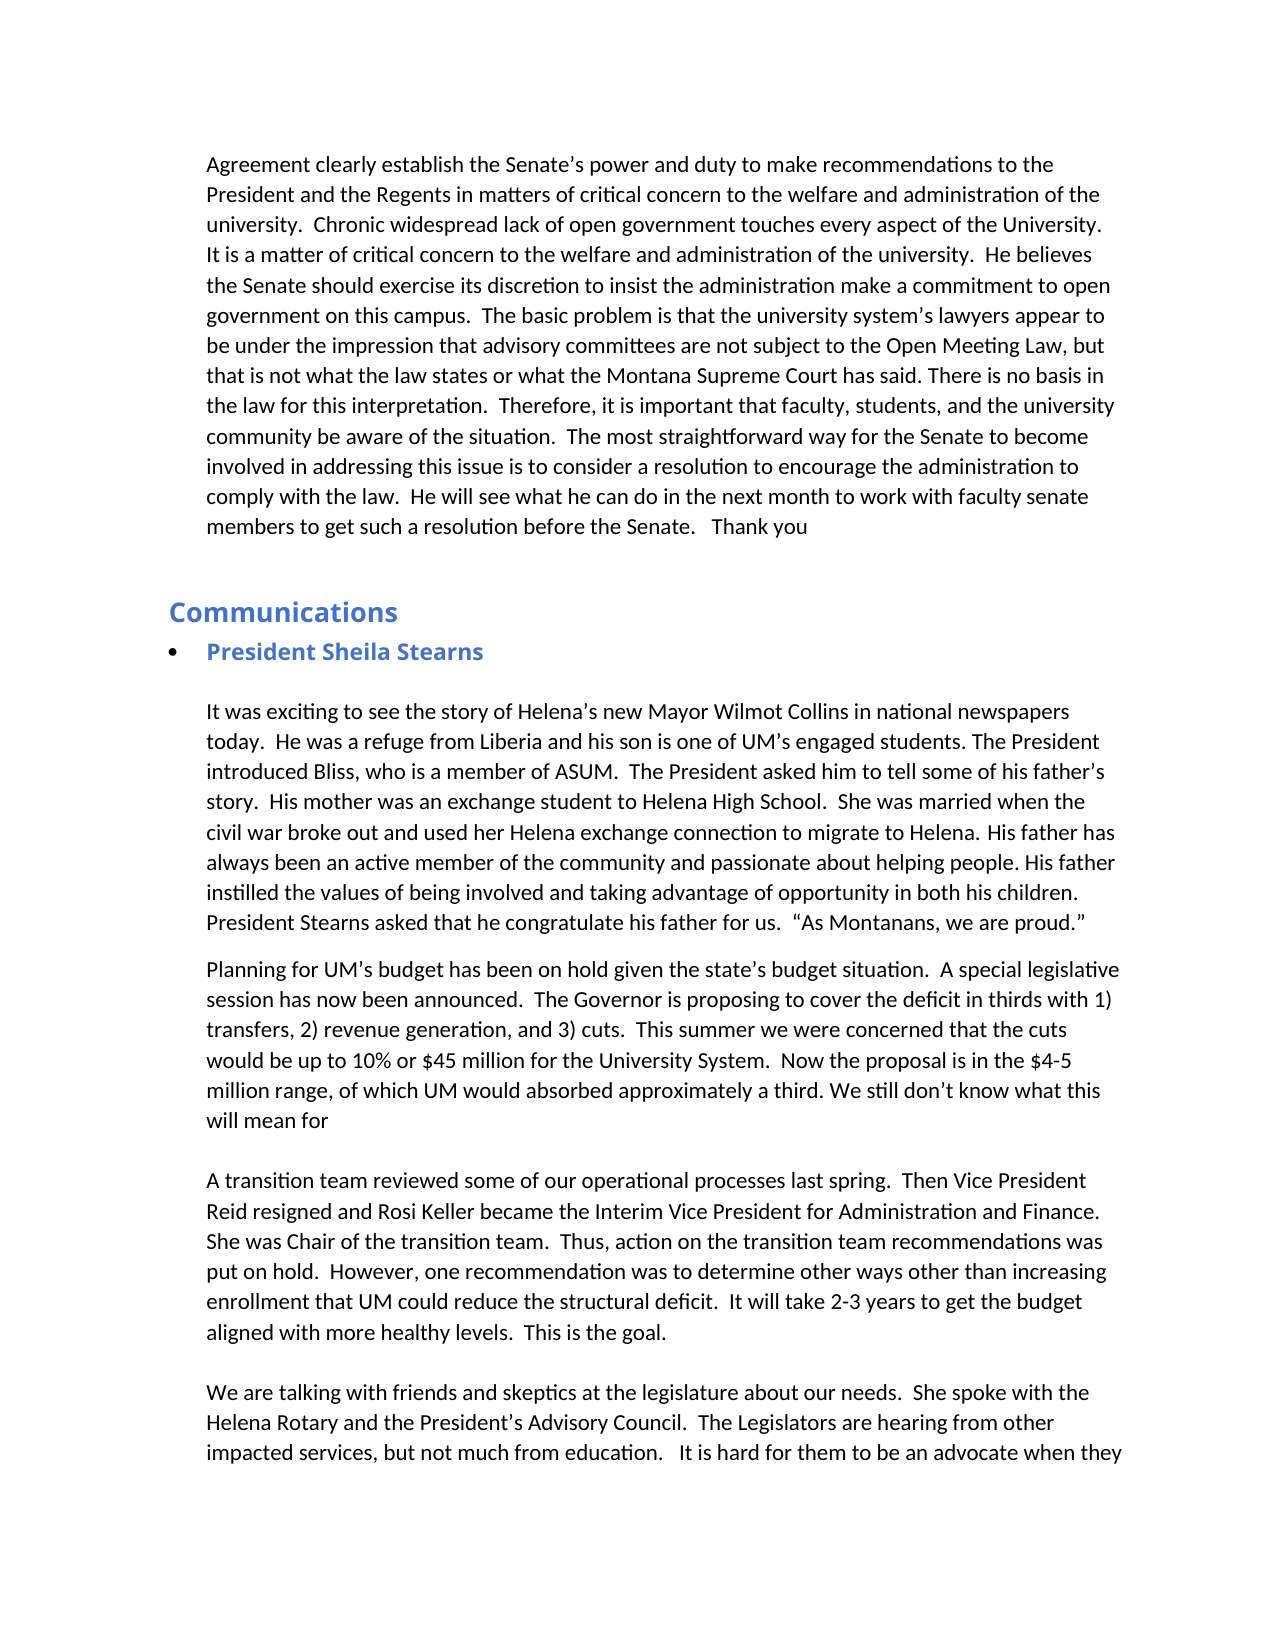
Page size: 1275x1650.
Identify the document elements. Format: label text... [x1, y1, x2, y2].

subtitle Communications [169, 594, 1125, 631]
list President Sheila Stearns It was exciting to see the story of Helena’s new Mayor Wilmot Collins in national newspapers today. He was a refuge from Liberia and his son is one of UM’s engaged students. The President introduced Bliss, who is a member of ASUM. The President asked him to tell some of his father’s story. His mother was an exchange student to Helena High School. She was married when the civil war broke out and used her Helena exchange connection to migrate to Helena. is HHis father has always been an active member of the community and passionate about helping people. His father instilled the values of being involved and taking advantage of opportunity in both his children. President Stearns asked that he congratulate his father for us. “As Montanans, we are proud.” [169, 636, 1125, 936]
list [169, 150, 1125, 541]
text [206, 955, 1125, 1466]
